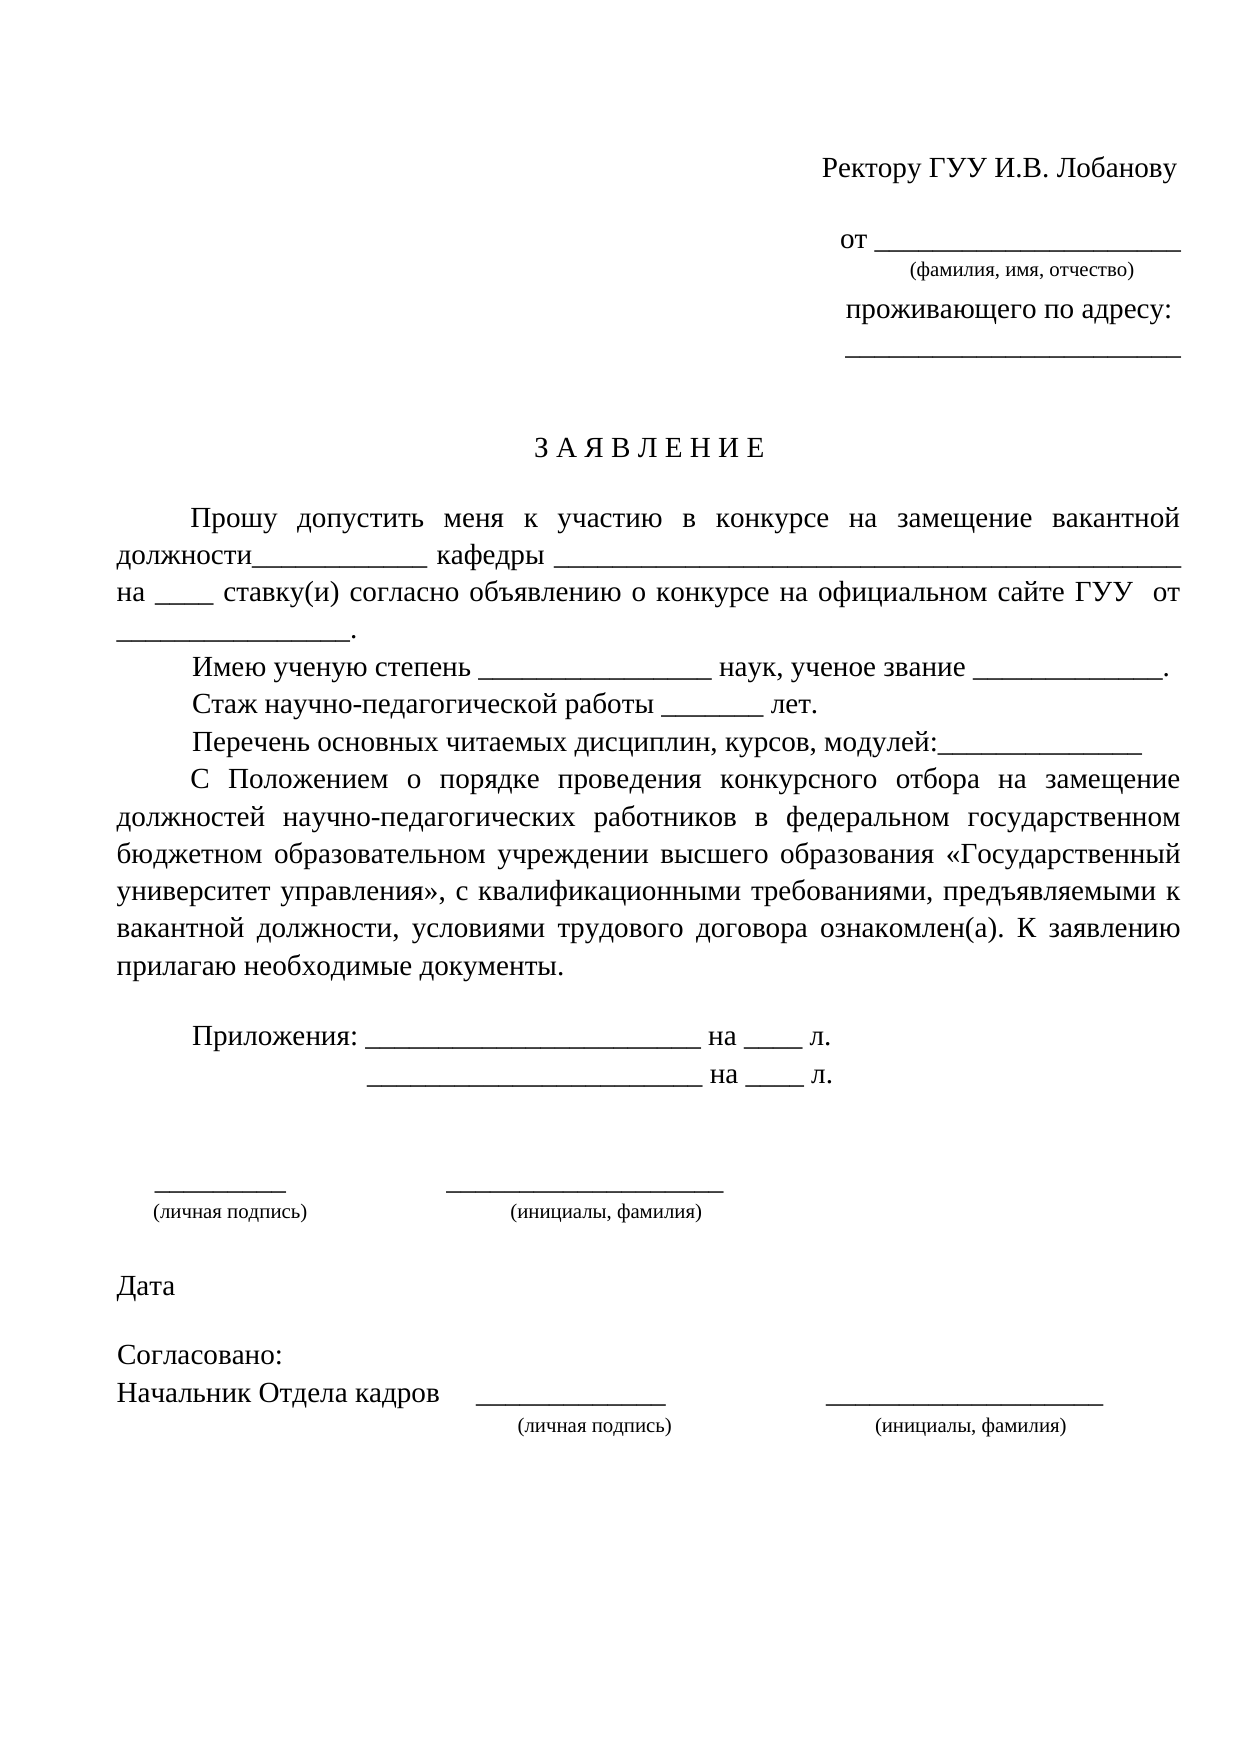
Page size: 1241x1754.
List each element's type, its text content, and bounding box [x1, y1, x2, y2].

text _______________________ [117, 327, 1181, 361]
text (личная подпись) (инициалы, фамилия) [116, 1198, 1149, 1223]
text З А Я В Л Е Н И Е [117, 431, 1181, 464]
text Согласовано: [117, 1337, 1181, 1370]
text Имею ученую степень ________________ наук, ученое звание _____________. [192, 649, 1181, 682]
text Дата [116, 1268, 1181, 1302]
text (фамилия, имя, отчество) [117, 257, 1134, 281]
text Приложения: _______________________ на ____ л. [192, 1018, 1181, 1052]
text С Положением о порядке проведения конкурсного отбора на замещение должностей научно-педагогических работников в федеральном государственном бюджетном образовательном учреждении высшего образования «Государственный университет управления», с квалификационными требованиями, предъявляемыми к вакантной должности, условиями трудового договора ознакомлен(а). К заявлению прилагаю необходимые документы. [116, 762, 1181, 981]
text Стаж научно-педагогической работы _______ лет. [192, 686, 1181, 720]
text _______________________ на ____ л. [192, 1056, 1181, 1090]
text Начальник Отдела кадров _____________ ___________________ [116, 1375, 1181, 1409]
text _________ ___________________ [118, 1162, 1181, 1196]
text проживающего по адресу: [117, 291, 1172, 325]
text от _____________________ [117, 221, 1181, 254]
text Прошу допустить меня к участию в конкурсе на замещение вакантной должности____________ кафедры ___________________________________________ на ____ ставку(и) согласно объявлению о конкурсе на официальном сайте ГУУ от ________________. [116, 500, 1181, 645]
text (личная подпись) (инициалы, фамилия) [116, 1413, 1149, 1437]
text Ректору ГУУ И.В. Лобанову [818, 150, 1181, 183]
text Перечень основных читаемых дисциплин, курсов, модулей:______________ [192, 724, 1181, 758]
